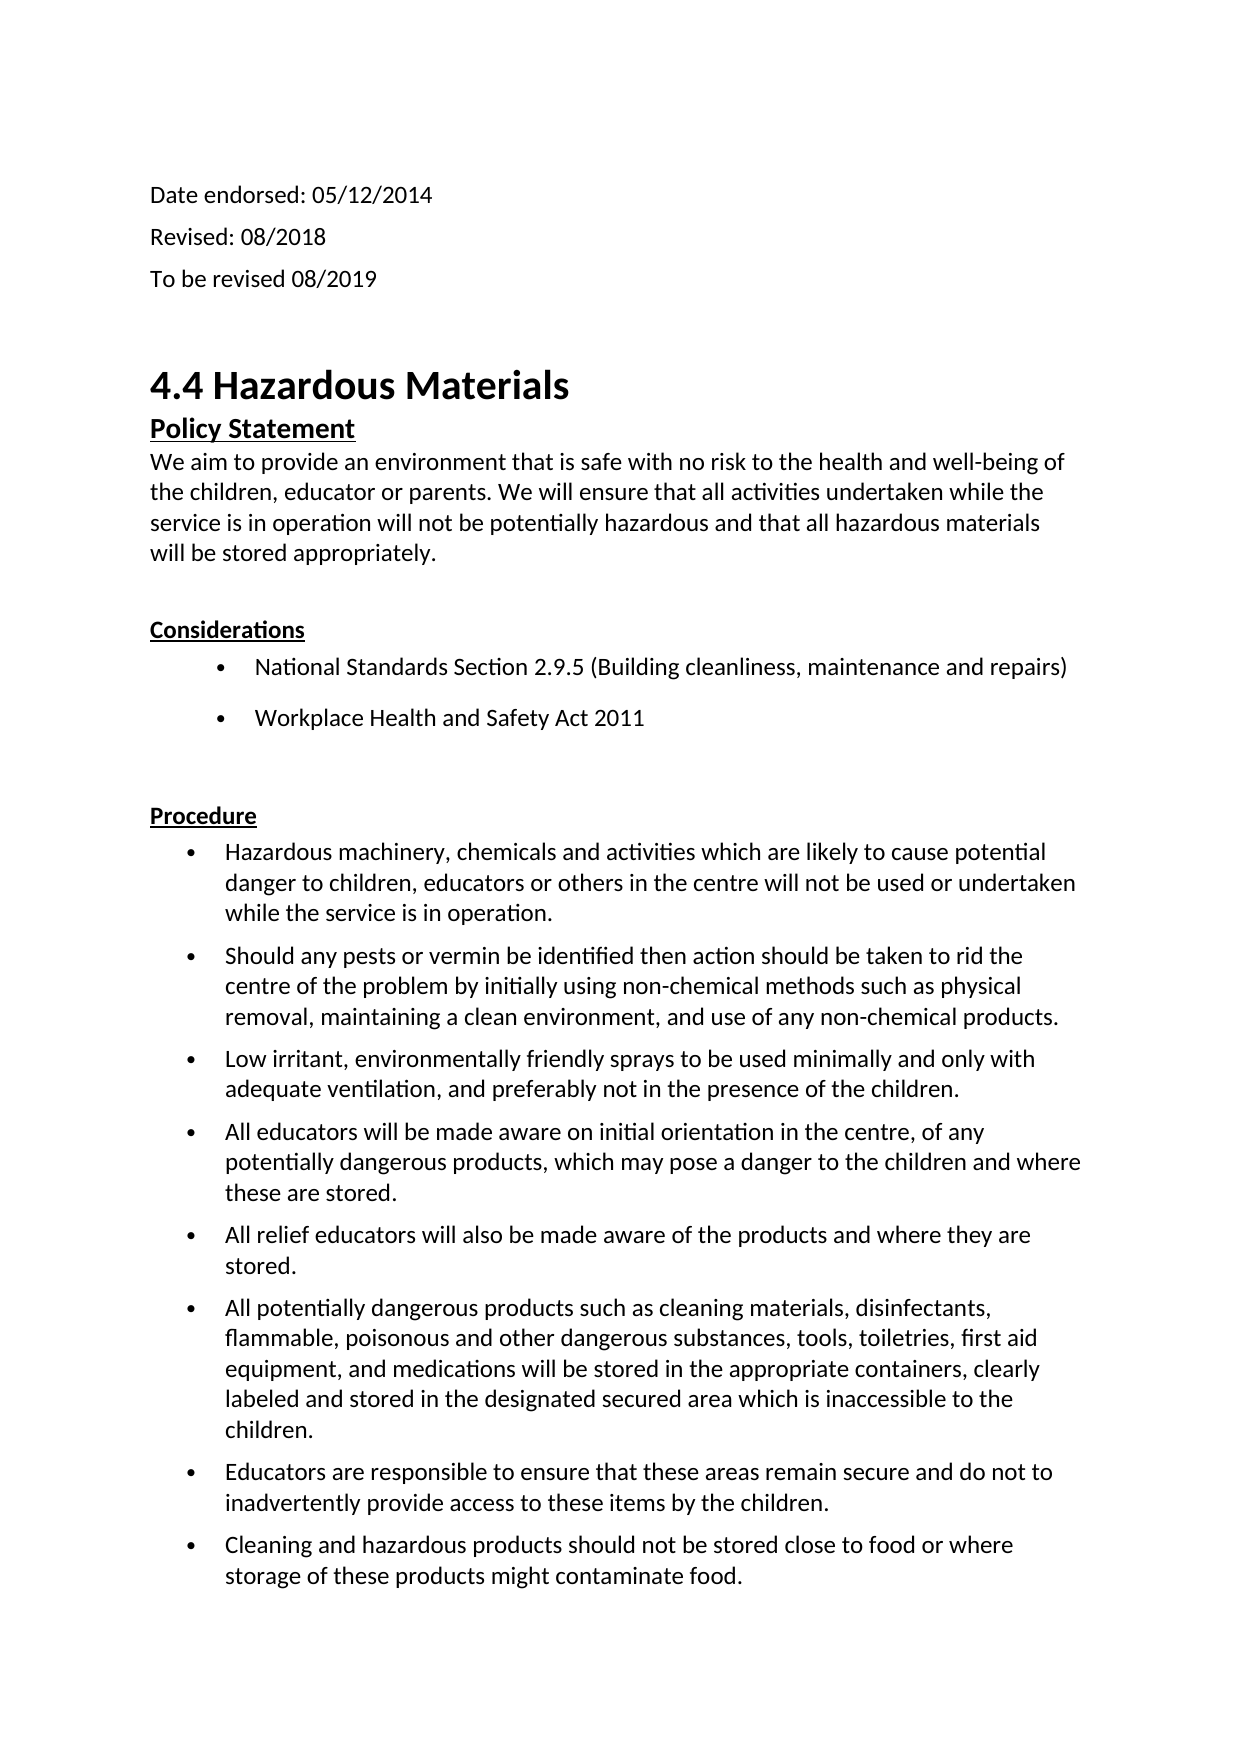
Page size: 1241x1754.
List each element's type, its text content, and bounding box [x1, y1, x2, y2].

text Revised: 08/2018 [150, 221, 1090, 252]
list All educators will be made aware on initial orientation in the centre, of any potentially dangerous products, which may pose a danger to the children and where these are stored. [187, 1116, 1090, 1207]
list All potentially dangerous products such as cleaning materials, disinfectants, flammable, poisonous and other dangerous substances, tools, toiletries, first aid equipment, and medications will be stored in the appropriate containers, clearly labeled and stored in the designated secured area which is inaccessible to the children. [187, 1292, 1090, 1445]
text Considerations [150, 614, 1069, 645]
list Low irritant, environmentally friendly sprays to be used minimally and only with adequate ventilation, and preferably not in the presence of the children. [187, 1043, 1090, 1104]
list All relief educators will also be made aware of the products and where they are stored. [187, 1219, 1090, 1280]
list Hazardous machinery, chemicals and activities which are likely to cause potential danger to children, educators or others in the centre will not be used or undertaken while the service is in operation. [187, 836, 1090, 928]
list Should any pests or vermin be identified then action should be taken to rid the centre of the problem by initially using non-chemical methods such as physical removal, maintaining a clean environment, and use of any non-chemical products. [187, 940, 1090, 1031]
text Procedure [150, 800, 1090, 831]
list Workplace Health and Safety Act 2011 [217, 702, 1069, 733]
list National Standards Section 2.9.5 (Building cleanliness, maintenance and repairs) [217, 651, 1069, 681]
text 4.4 Hazardous Materials Policy Statement [150, 359, 1090, 446]
text To be revised 08/2019 [150, 263, 1090, 294]
list Cleaning and hazardous products should not be stored close to food or where storage of these products might contaminate food. [187, 1529, 1090, 1590]
list Educators are responsible to ensure that these areas remain secure and do not to inadvertently provide access to these items by the children. [187, 1456, 1090, 1517]
text We aim to provide an environment that is safe with no risk to the health and well-being of the children, educator or parents. We will ensure that all activities undertaken while the service is in operation will not be potentially hazardous and that all hazardous materials will be stored appropriately. [150, 446, 1069, 568]
text Date endorsed: 05/12/2014 [150, 179, 1090, 209]
